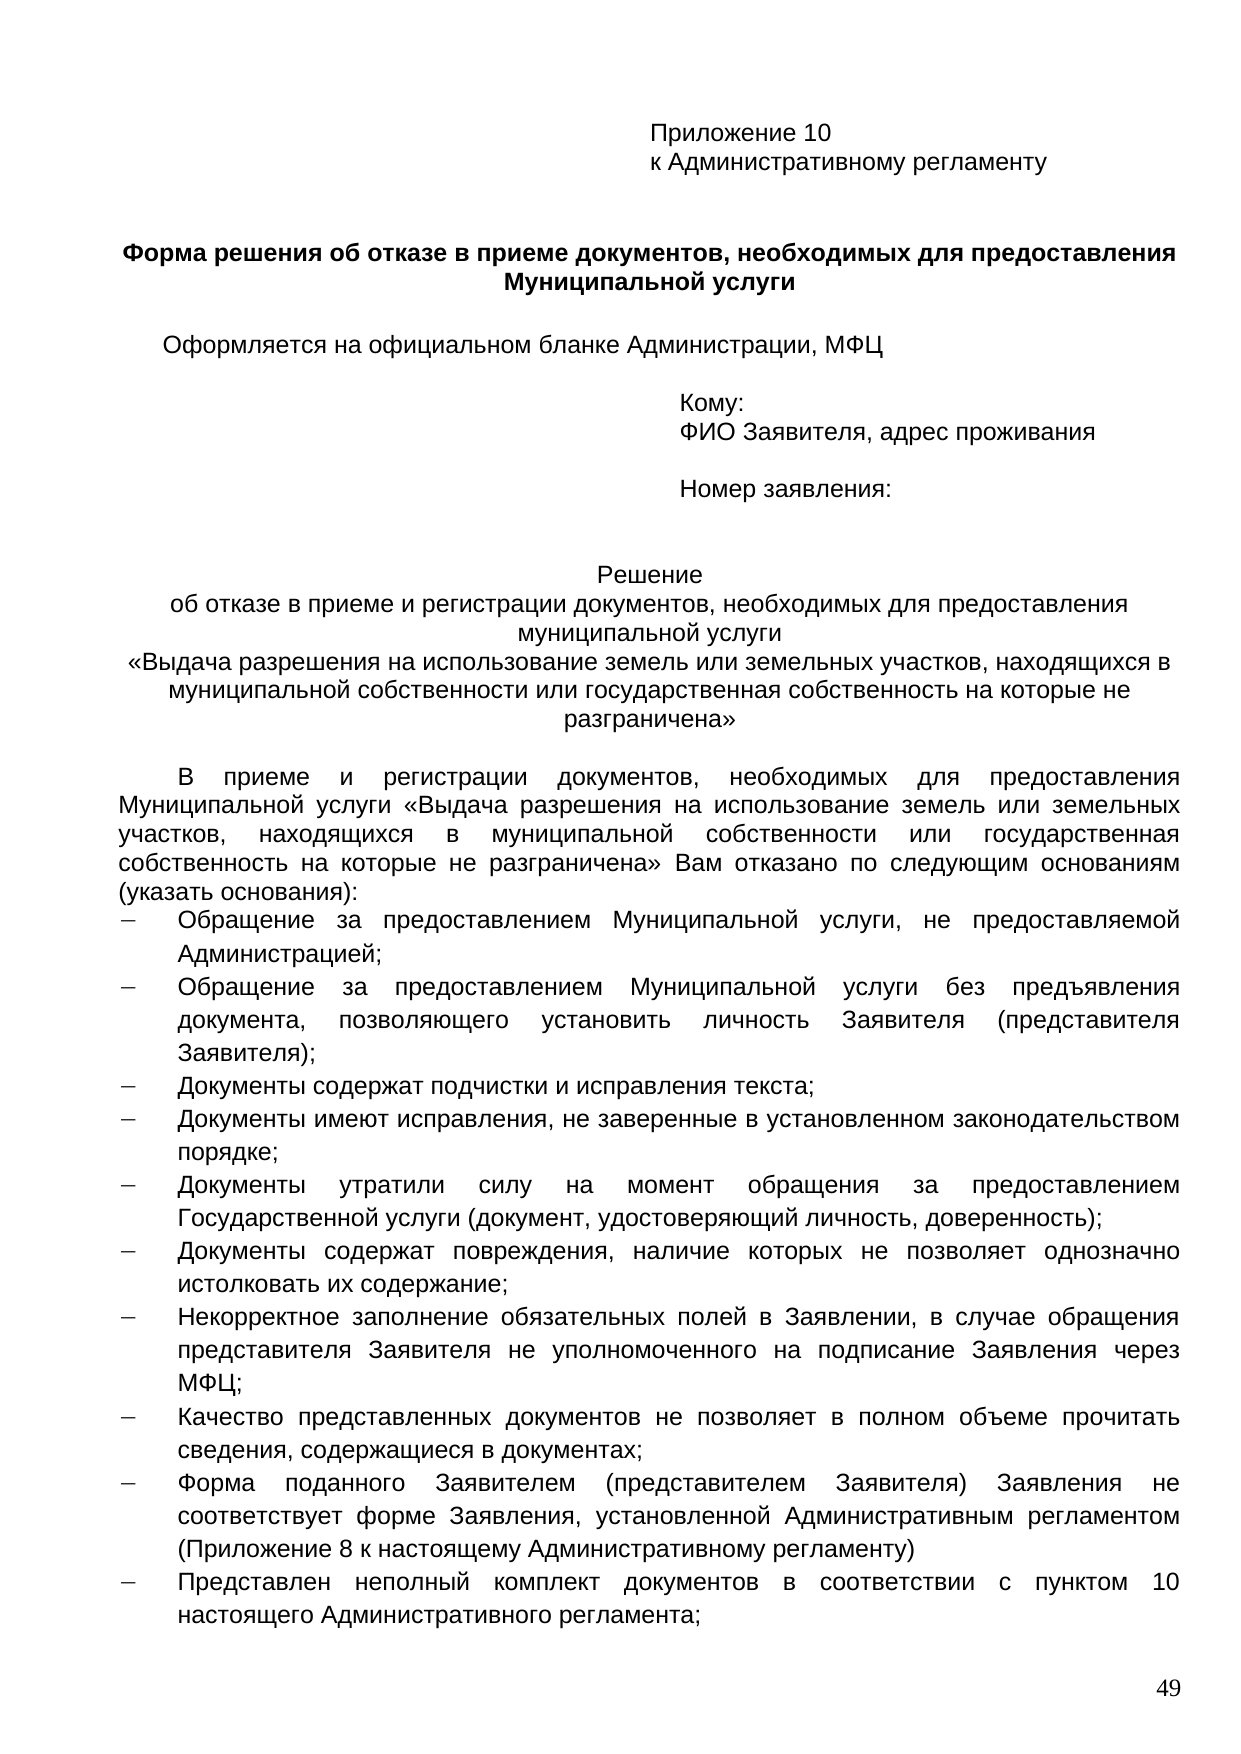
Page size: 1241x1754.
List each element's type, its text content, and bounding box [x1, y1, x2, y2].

text Кому: [679, 388, 1181, 417]
text к Административному регламенту [650, 147, 1181, 176]
list Некорректное заполнение обязательных полей в Заявлении, в случае обращения представителя Заявителя не уполномоченного на подписание Заявления через МФЦ; [118, 1302, 1181, 1397]
subtitle Форма решения об отказе в приеме документов, необходимых для предоставления Муниципальной услуги [118, 238, 1181, 295]
list Форма поданного Заявителем (представителем Заявителя) Заявления не соответствует форме Заявления, установленной Административным регламентом (Приложение 8 к настоящему Административному регламенту) [118, 1468, 1181, 1562]
text Оформляется на официальном бланке Администрации, МФЦ [148, 330, 1181, 359]
subtitle Приложение 10 [650, 118, 1181, 147]
list Документы содержат повреждения, наличие которых не позволяет однозначно истолковать их содержание; [118, 1236, 1181, 1298]
list Документы содержат подчистки и исправления текста; [118, 1071, 1181, 1099]
list Документы имеют исправления, не заверенные в установленном законодательством порядке; [118, 1104, 1181, 1166]
text «Выдача разрешения на использование земель или земельных участков, находящихся в муниципальной собственности или государственная собственность на которые не разграничена» [118, 647, 1181, 733]
list Качество представленных документов не позволяет в полном объеме прочитать сведения, содержащиеся в документах; [118, 1401, 1181, 1463]
list Документы утратили силу на момент обращения за предоставлением Государственной услуги (документ, удостоверяющий личность, доверенность); [118, 1170, 1181, 1232]
text об отказе в приеме и регистрации документов, необходимых для предоставления муниципальной услуги [118, 589, 1181, 647]
text Решение [118, 560, 1181, 589]
text В приеме и регистрации документов, необходимых для предоставления Муниципальной услуги «Выдача разрешения на использование земель или земельных участков, находящихся в муниципальной собственности или государственная собственность на которые не разграничена» Вам отказано по следующим основаниям (указать основания): [118, 762, 1181, 905]
text ФИО Заявителя, адрес проживания [679, 417, 1181, 445]
list Обращение за предоставлением Муниципальной услуги без предъявления документа, позволяющего установить личность Заявителя (представителя Заявителя); [118, 972, 1181, 1066]
list Обращение за предоставлением Муниципальной услуги, не предоставляемой Администрацией; [118, 905, 1181, 967]
list Представлен неполный комплект документов в соответствии с пунктом 10 настоящего Административного регламента; [118, 1567, 1181, 1629]
text Номер заявления: [679, 474, 1181, 503]
